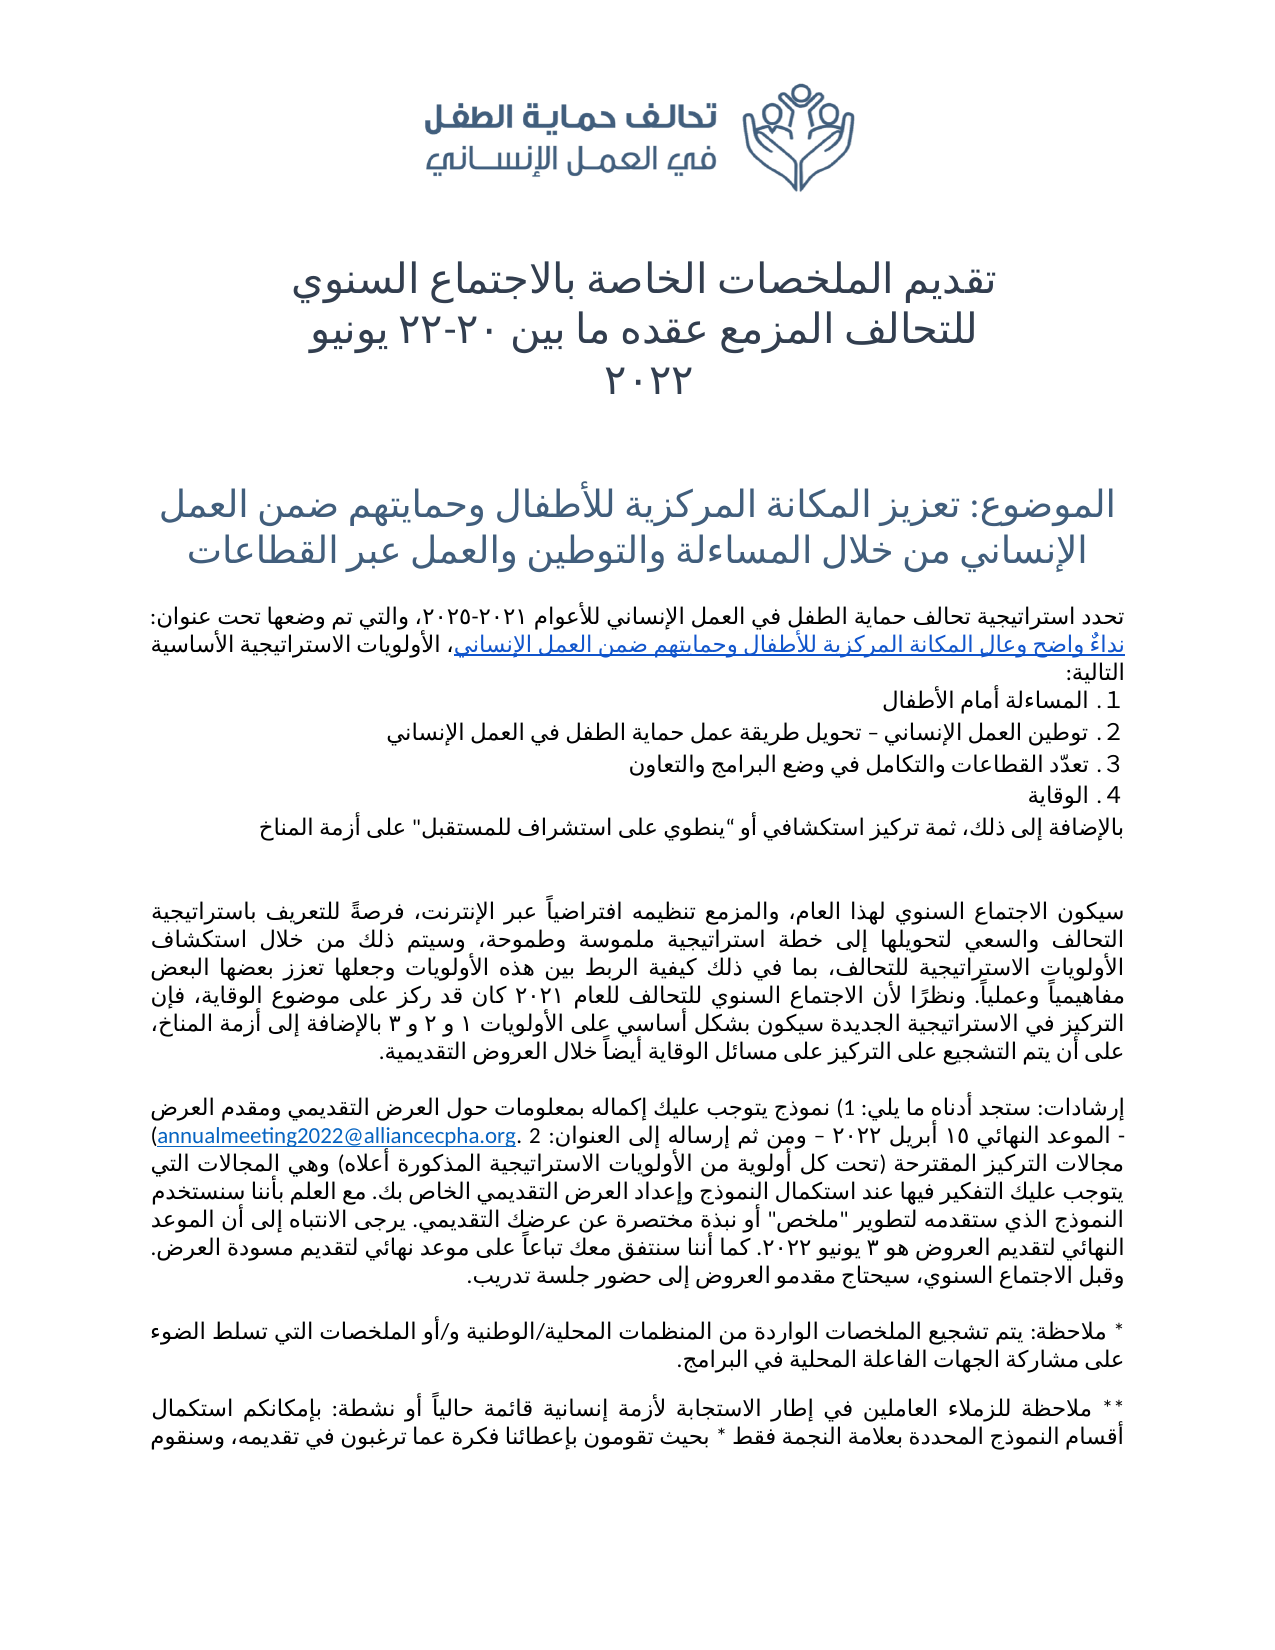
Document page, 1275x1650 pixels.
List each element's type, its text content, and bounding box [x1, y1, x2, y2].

text * ملاحظة: يتم تشجيع الملخصات الواردة من المنظمات المحلية/الوطنية و/أو الملخصات التي تسلط الضوء على مشاركة الجهات الفاعلة المحلية في البرامج. [150, 1317, 1125, 1373]
text ３. تعدّد القطاعات والتكامل في وضع البرامج والتعاون [225, 750, 1125, 781]
text ２. توطين العمل الإنساني – تحويل طريقة عمل حماية الطفل في العمل الإنساني [225, 718, 1125, 750]
text تقديم الملخصات الخاصة بالاجتماع السنوي للتحالف المزمع عقده ما بين ٢٠-٢٢ يونيو ٢٠٢٢ [269, 253, 1021, 405]
text سيكون الاجتماع السنوي لهذا العام، والمزمع تنظيمه افتراضياً عبر الإنترنت، فرصةً للتعريف باستراتيجية التحالف والسعي لتحويلها إلى خطة استراتيجية ملموسة وطموحة، وسيتم ذلك من خلال استكشاف الأولويات الاستراتيجية للتحالف، بما في ذلك كيفية الربط بين هذه الأولويات وجعلها تعزز بعضها البعض مفاهيمياً وعملياً. ونظرًا لأن الاجتماع السنوي للتحالف للعام ٢٠٢١ كان قد ركز على موضوع الوقاية، فإن التركيز في الاستراتيجية الجديدة سيكون بشكل أساسي على الأولويات ١ و ٢ و ٣ بالإضافة إلى أزمة المناخ، على أن يتم التشجيع على التركيز على مسائل الوقاية أيضاً خلال العروض التقديمية. [150, 897, 1125, 1065]
text بالإضافة إلى ذلك، ثمة تركيز استكشافي أو “ينطوي على استشراف للمستقبل" على أزمة المناخ [187, 813, 1125, 841]
text １. المساءلة أمام الأطفال [225, 686, 1125, 718]
text إرشادات: ستجد أدناه ما يلي: 1) نموذج يتوجب عليك إكماله بمعلومات حول العرض التقديمي ومقدم العرض - الموعد النهائي ١٥ أبريل ٢٠٢٢ – ومن ثم إرساله إلى العنوان: annualmeeting2022@alliancecpha.org. 2) مجالات التركيز المقترحة (تحت كل أولوية من الأولويات الاستراتيجية المذكورة أعلاه) وهي المجالات التي يتوجب عليك التفكير فيها عند استكمال النموذج وإعداد العرض التقديمي الخاص بك. مع العلم بأننا سنستخدم النموذج الذي ستقدمه لتطوير "ملخص" أو نبذة مختصرة عن عرضك التقديمي. يرجى الانتباه إلى أن الموعد النهائي لتقديم العروض هو ٣ يونيو ٢٠٢٢. كما أننا سنتفق معك تباعاً على موعد نهائي لتقديم مسودة العرض. وقبل الاجتماع السنوي، سيحتاج مقدمو العروض إلى حضور جلسة تدريب. [150, 1093, 1125, 1289]
text ４. الوقاية [225, 781, 1125, 813]
picture [414, 75, 861, 194]
text تحدد استراتيجية تحالف حماية الطفل في العمل الإنساني للأعوام ٢٠٢١-٢٠٢٥، والتي تم وضعها تحت عنوان: نداءٌ واضح وعالٍ المكانة المركزية للأطفال وحمايتهم ضمن العمل الإنساني، الأولويات الاستراتيجية الأساسية التالية: [150, 602, 1125, 686]
